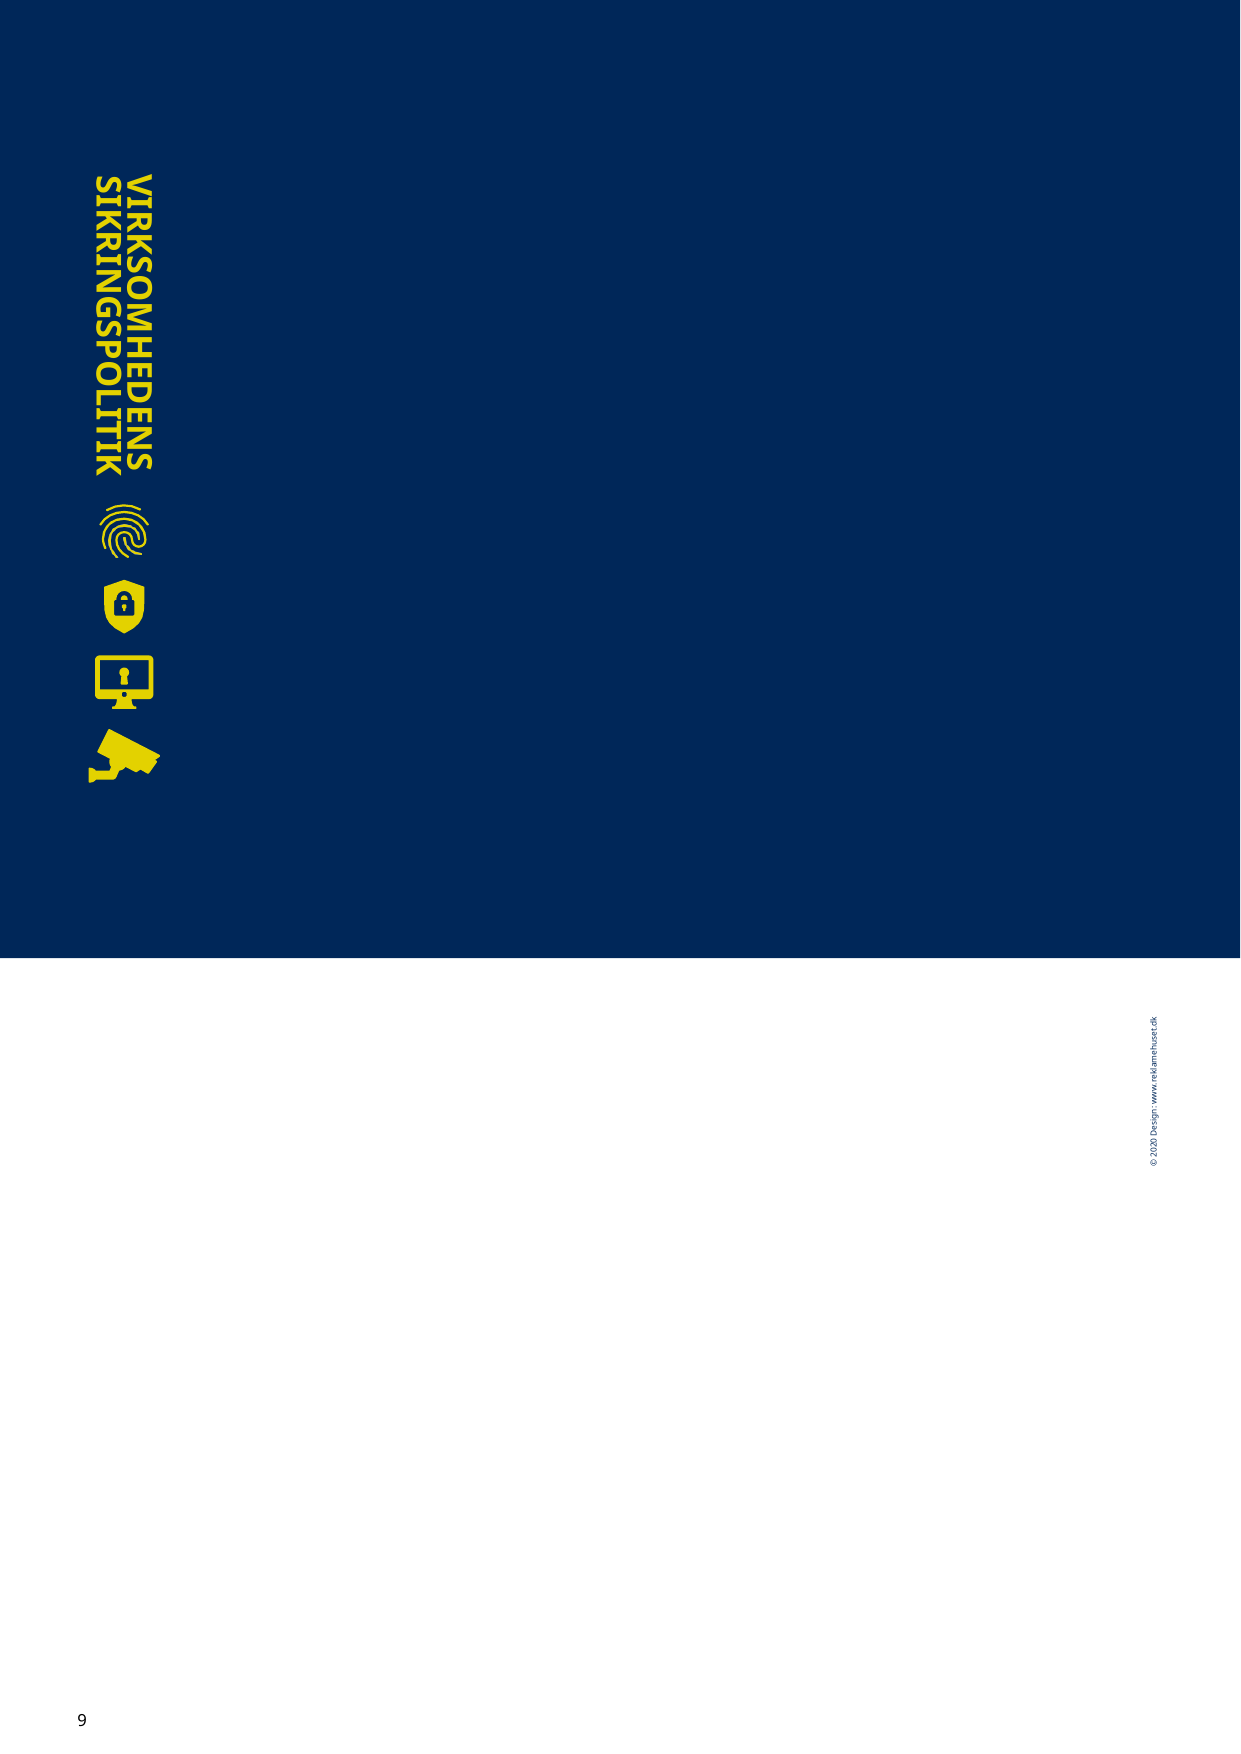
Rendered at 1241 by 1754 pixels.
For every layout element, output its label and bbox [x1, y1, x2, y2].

picture [108, 524, 142, 558]
picture [118, 534, 142, 558]
